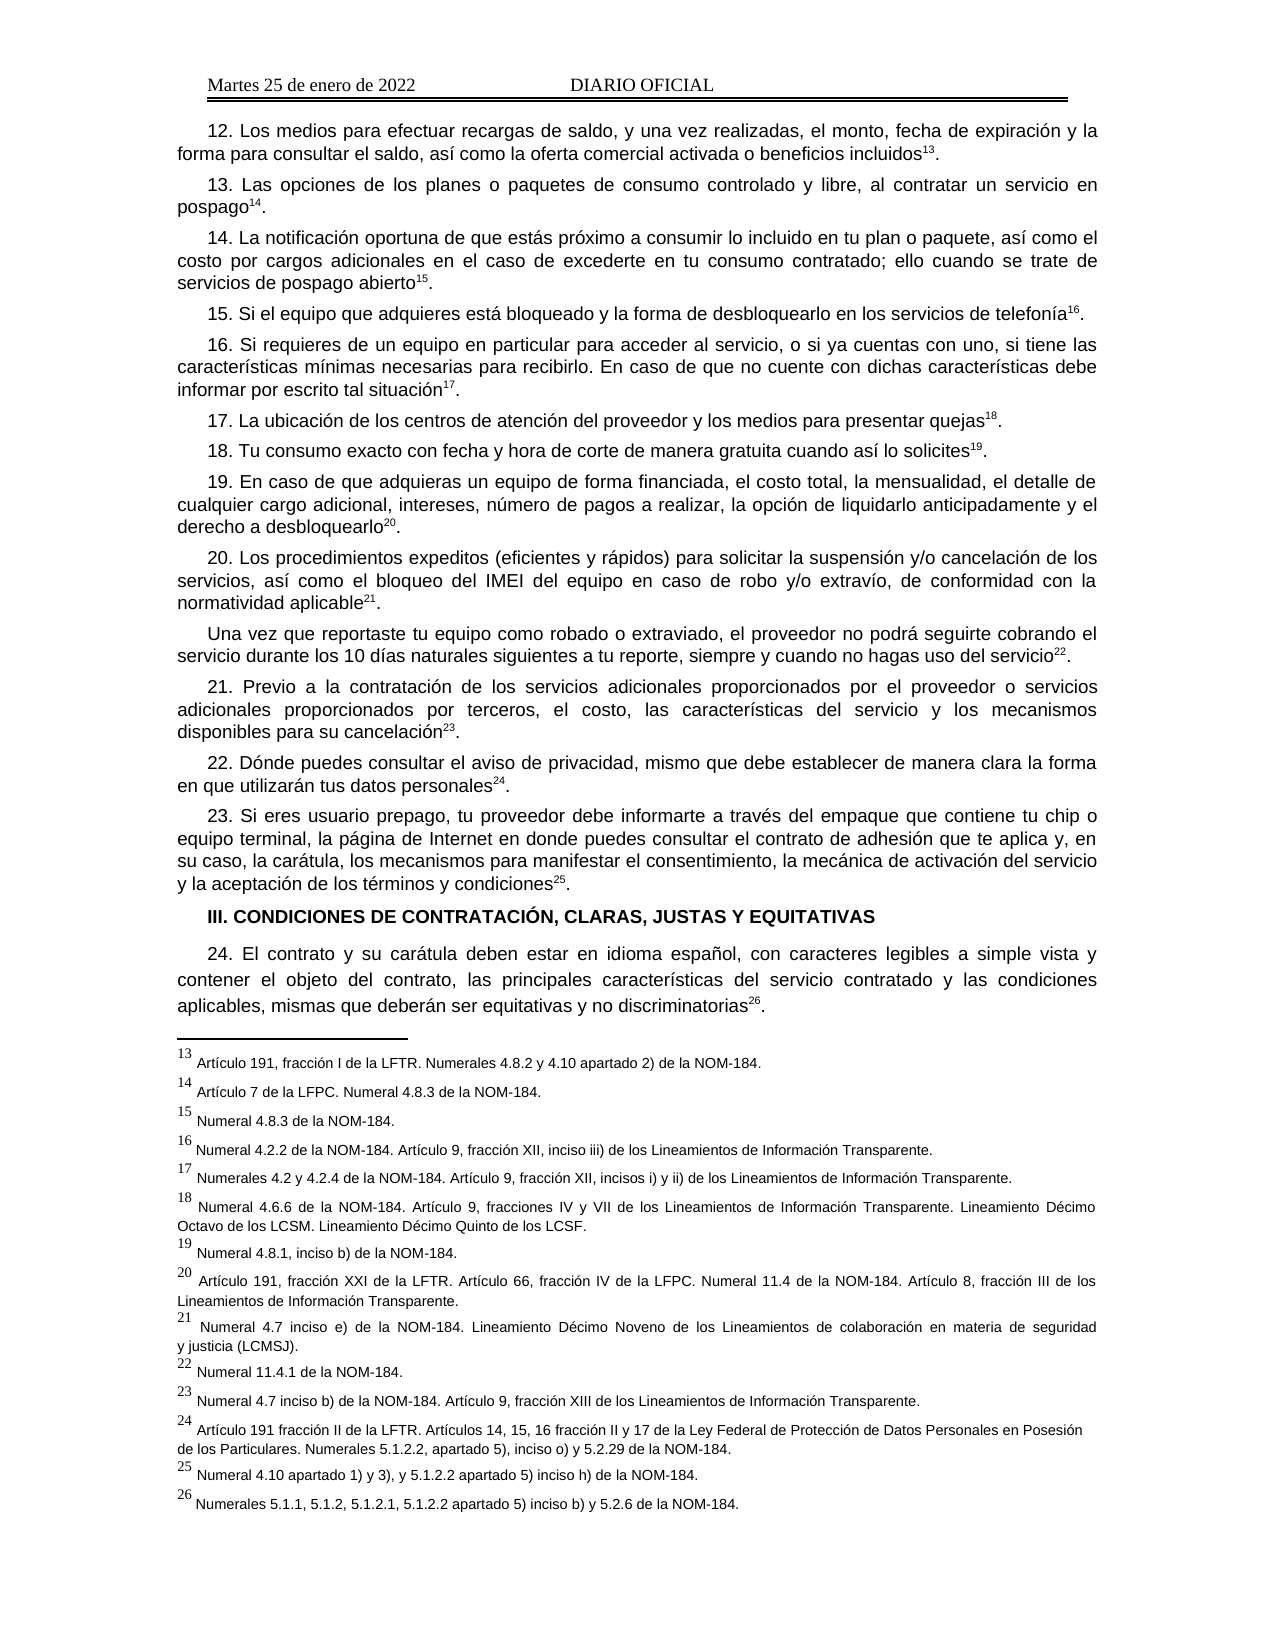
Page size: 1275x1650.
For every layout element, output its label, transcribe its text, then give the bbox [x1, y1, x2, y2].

text Una vez que reportaste tu equipo como robado o extraviado, el proveedor no podrá seguirte cobrando el servicio durante los 10 días naturales siguientes a tu reporte, siempre y cuando no hagas uso del servicio. [177, 622, 1098, 667]
text 13. Las opciones de los planes o paquetes de consumo controlado y libre, al contratar un servicio en pospago. [177, 173, 1098, 218]
text 20. Los procedimientos expeditos (eficientes y rápidos) para solicitar la suspensión y/o cancelación de los servicios, así como el bloqueo del IMEI del equipo en caso de robo y/o extravío, de conformidad con la normatividad aplicable. [177, 547, 1098, 614]
text 15. Si el equipo que adquieres está bloqueado y la forma de desbloquearlo en los servicios de telefonía. [177, 302, 1098, 325]
text 19. En caso de que adquieras un equipo de forma financiada, el costo total, la mensualidad, el detalle de cualquier cargo adicional, intereses, número de pagos a realizar, la opción de liquidarlo anticipadamente y el derecho a desbloquearlo. [177, 471, 1098, 538]
text 23. Si eres usuario prepago, tu proveedor debe informarte a través del empaque que contiene tu chip o equipo terminal, la página de Internet en donde puedes consultar el contrato de adhesión que te aplica y, en su caso, la carátula, los mecanismos para manifestar el consentimiento, la mecánica de activación del servicio y la aceptación de los términos y condiciones. [177, 805, 1098, 895]
text 12. Los medios para efectuar recargas de saldo, y una vez realizadas, el monto, fecha de expiración y la forma para consultar el saldo, así como la oferta comercial activada o beneficios incluidos. [177, 120, 1098, 165]
text 21. Previo a la contratación de los servicios adicionales proporcionados por el proveedor o servicios adicionales proporcionados por terceros, el costo, las características del servicio y los mecanismos disponibles para su cancelación. [177, 676, 1098, 743]
text III. CONDICIONES DE CONTRATACIÓN, CLARAS, JUSTAS Y EQUITATIVAS [177, 903, 1098, 929]
text 14. La notificación oportuna de que estás próximo a consumir lo incluido en tu plan o paquete, así como el costo por cargos adicionales en el caso de excederte en tu consumo contratado; ello cuando se trate de servicios de pospago abierto. [177, 227, 1098, 294]
text 22. Dónde puedes consultar el aviso de privacidad, mismo que debe establecer de manera clara la forma en que utilizarán tus datos personales. [177, 752, 1098, 797]
text 16. Si requieres de un equipo en particular para acceder al servicio, o si ya cuentas con uno, si tiene las características mínimas necesarias para recibirlo. En caso de que no cuente con dichas características debe informar por escrito tal situación. [177, 333, 1098, 401]
text 18. Tu consumo exacto con fecha y hora de corte de manera gratuita cuando así lo solicites. [177, 440, 1098, 462]
text 24. El contrato y su carátula deben estar en idioma español, con caracteres legibles a simple vista y contener el objeto del contrato, las principales características del servicio contratado y las condiciones aplicables, mismas que deberán ser equitativas y no discriminatorias. [177, 940, 1098, 1017]
text 17. La ubicación de los centros de atención del proveedor y los medios para presentar quejas. [177, 409, 1098, 432]
